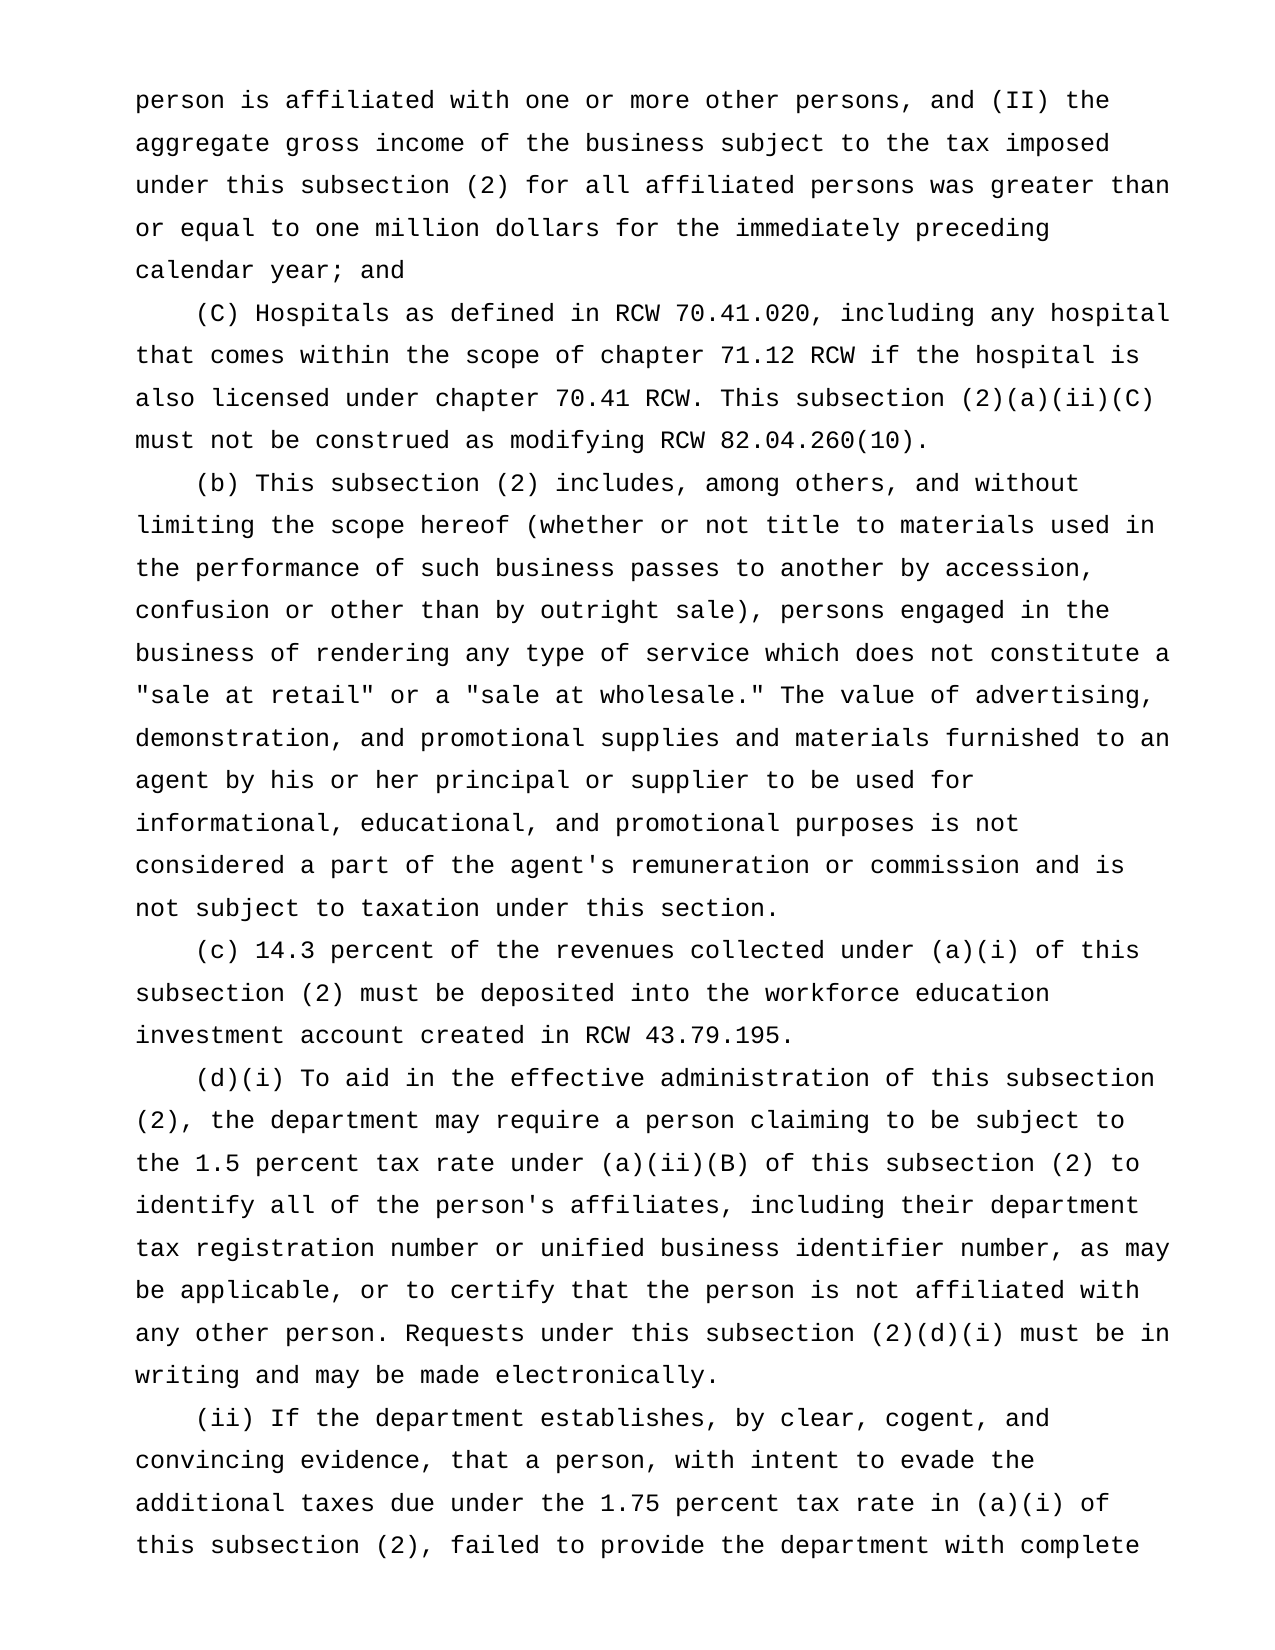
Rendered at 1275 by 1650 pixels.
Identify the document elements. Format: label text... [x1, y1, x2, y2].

text (b) This subsection (2) includes, among others, and without limiting the scope hereof (whether or not title to materials used in the performance of such business passes to another by accession, confusion or other than by outright sale), persons engaged in the business of rendering any type of service which does not constitute a "sale at retail" or a "sale at wholesale." The value of advertising, demonstration, and promotional supplies and materials furnished to an agent by his or her principal or supplier to be used for informational, educational, and promotional purposes is not considered a part of the agent's remuneration or commission and is not subject to taxation under this section. [135, 457, 1170, 925]
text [135, 75, 1170, 287]
text (c) 14.3 percent of the revenues collected under (a)(i) of this subsection (2) must be deposited into the workforce education investment account created in RCW 43.79.195. [135, 925, 1170, 1052]
text (d)(i) To aid in the effective administration of this subsection (2), the department may require a person claiming to be subject to the 1.5 percent tax rate under (a)(ii)(B) of this subsection (2) to identify all of the person's affiliates, including their department tax registration number or unified business identifier number, as may be applicable, or to certify that the person is not affiliated with any other person. Requests under this subsection (2)(d)(i) must be in writing and may be made electronically. [135, 1052, 1170, 1392]
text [135, 1392, 1170, 1562]
text (C) Hospitals as defined in RCW 70.41.020, including any hospital that comes within the scope of chapter 71.12 RCW if the hospital is also licensed under chapter 70.41 RCW. This subsection (2)(a)(ii)(C) must not be construed as modifying RCW 82.04.260(10). [135, 287, 1170, 457]
